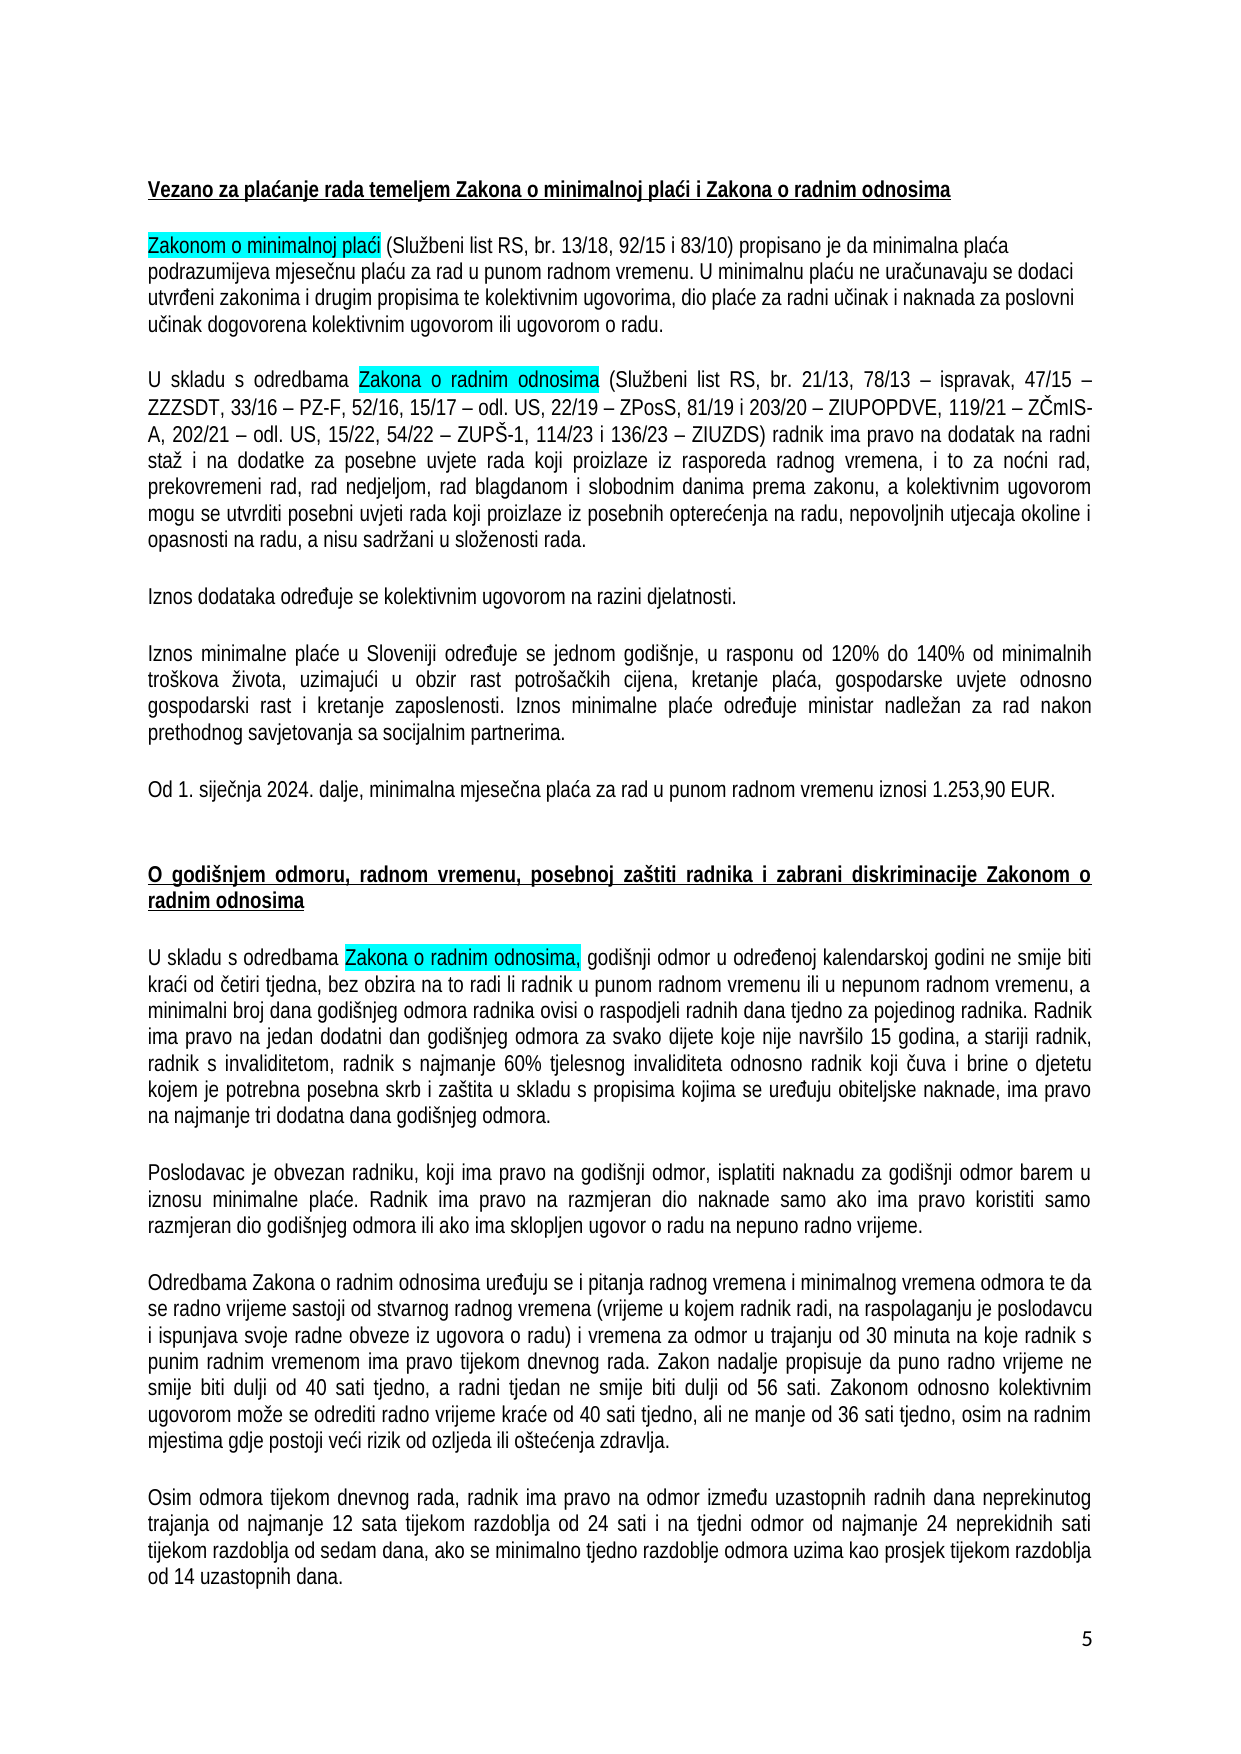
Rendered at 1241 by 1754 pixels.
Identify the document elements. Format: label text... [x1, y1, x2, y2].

text O godišnjem odmoru, radnom vremenu, posebnoj zaštiti radnika i zabrani diskriminacije Zakonom o radnim odnosima [148, 861, 1092, 884]
text Od 1. siječnja 2024. dalje, minimalna mjesečna plaća za rad u punom radnom vremenu iznosi 1.253,90 EUR. [148, 776, 1092, 802]
text Zakonom o minimalnoj plaći (Službeni list RS, br. 13/18, 92/15 i 83/10) propisano je da minimalna plaća podrazumijeva mjesečnu plaću za rad u punom radnom vremenu. U minimalnu plaću ne uračunavaju se dodaci utvrđeni zakonima i drugim propisima te kolektivnim ugovorima, dio plaće za radni učinak i naknada za poslovni učinak dogovorena kolektivnim ugovorom ili ugovorom o radu. [148, 232, 1092, 337]
text Vezano za plaćanje rada temeljem Zakona o minimalnoj plaći i Zakona o radnim odnosima [148, 176, 1092, 202]
text Iznos minimalne plaće u Sloveniji određuje se jednom godišnje, u rasponu od 120% do 140% od minimalnih troškova života, uzimajući u obzir rast potrošačkih cijena, kretanje plaća, gospodarske uvjete odnosno gospodarski rast i kretanje zaposlenosti. Iznos minimalne plaće određuje ministar nadležan za rad nakon prethodnog savjetovanja sa socijalnim partnerima. [148, 640, 1092, 745]
text U skladu s odredbama Zakona o radnim odnosima (Službeni list RS, br. 21/13, 78/13 – ispravak, 47/15 – ZZZSDT, 33/16 – PZ-F, 52/16, 15/17 – odl. US, 22/19 – ZPosS, 81/19 i 203/20 – ZIUPOPDVE, 119/21 – ZČmIS-A, 202/21 – odl. US, 15/22, 54/22 – ZUPŠ-1, 114/23 i 136/23 – ZIUZDS) radnik ima pravo na dodatak na radni staž i na dodatke za posebne uvjete rada koji proizlaze iz rasporeda radnog vremena, i to za noćni rad, prekovremeni rad, rad nedjeljom, rad blagdanom i slobodnim danima prema zakonu, a kolektivnim ugovorom mogu se utvrditi posebni uvjeti rada koji proizlaze iz posebnih opterećenja na radu, nepovoljnih utjecaja okoline i opasnosti na radu, a nisu sadržani u složenosti rada. [148, 366, 1092, 552]
text O godišnjem odmoru, radnom vremenu, posebnoj zaštiti radnika i zabrani diskriminacije Zakonom o radnim odnosima [148, 885, 1092, 914]
text Poslodavac je obvezan radniku, koji ima pravo na godišnji odmor, isplatiti naknadu za godišnji odmor barem u iznosu minimalne plaće. Radnik ima pravo na razmjeran dio naknade samo ako ima pravo koristiti samo razmjeran dio godišnjeg odmora ili ako ima sklopljen ugovor o radu na nepuno radno vrijeme. [148, 1159, 1092, 1238]
text U skladu s odredbama Zakona o radnim odnosima, godišnji odmor u određenoj kalendarskoj godini ne smije biti kraći od četiri tjedna, bez obzira na to radi li radnik u punom radnom vremenu ili u nepunom radnom vremenu, a minimalni broj dana godišnjeg odmora radnika ovisi o raspodjeli radnih dana tjedno za pojedinog radnika. Radnik ima pravo na jedan dodatni dan godišnjeg odmora za svako dijete koje nije navršilo 15 godina, a stariji radnik, radnik s invaliditetom, radnik s najmanje 60% tjelesnog invaliditeta odnosno radnik koji čuva i brine o djetetu kojem je potrebna posebna skrb i zaštita u skladu s propisima kojima se uređuju obiteljske naknade, ima pravo na najmanje tri dodatna dana godišnjeg odmora. [148, 944, 1092, 1129]
text Iznos dodataka određuje se kolektivnim ugovorom na razini djelatnosti. [148, 583, 1092, 609]
text Odredbama Zakona o radnim odnosima uređuju se i pitanja radnog vremena i minimalnog vremena odmora te da se radno vrijeme sastoji od stvarnog radnog vremena (vrijeme u kojem radnik radi, na raspolaganju je poslodavcu i ispunjava svoje radne obveze iz ugovora o radu) i vremena za odmor u trajanju od 30 minuta na koje radnik s punim radnim vremenom ima pravo tijekom dnevnog rada. Zakon nadalje propisuje da puno radno vrijeme ne smije biti dulji od 40 sati tjedno, a radni tjedan ne smije biti dulji od 56 sati. Zakonom odnosno kolektivnim ugovorom može se odrediti radno vrijeme kraće od 40 sati tjedno, ali ne manje od 36 sati tjedno, osim na radnim mjestima gdje postoji veći rizik od ozljeda ili oštećenja zdravlja. [148, 1269, 1092, 1453]
text Osim odmora tijekom dnevnog rada, radnik ima pravo na odmor između uzastopnih radnih dana neprekinutog trajanja od najmanje 12 sata tijekom razdoblja od 24 sati i na tjedni odmor od najmanje 24 neprekidnih sati tijekom razdoblja od sedam dana, ako se minimalno tjedno razdoblje odmora uzima kao prosjek tijekom razdoblja od 14 uzastopnih dana. [148, 1484, 1092, 1589]
